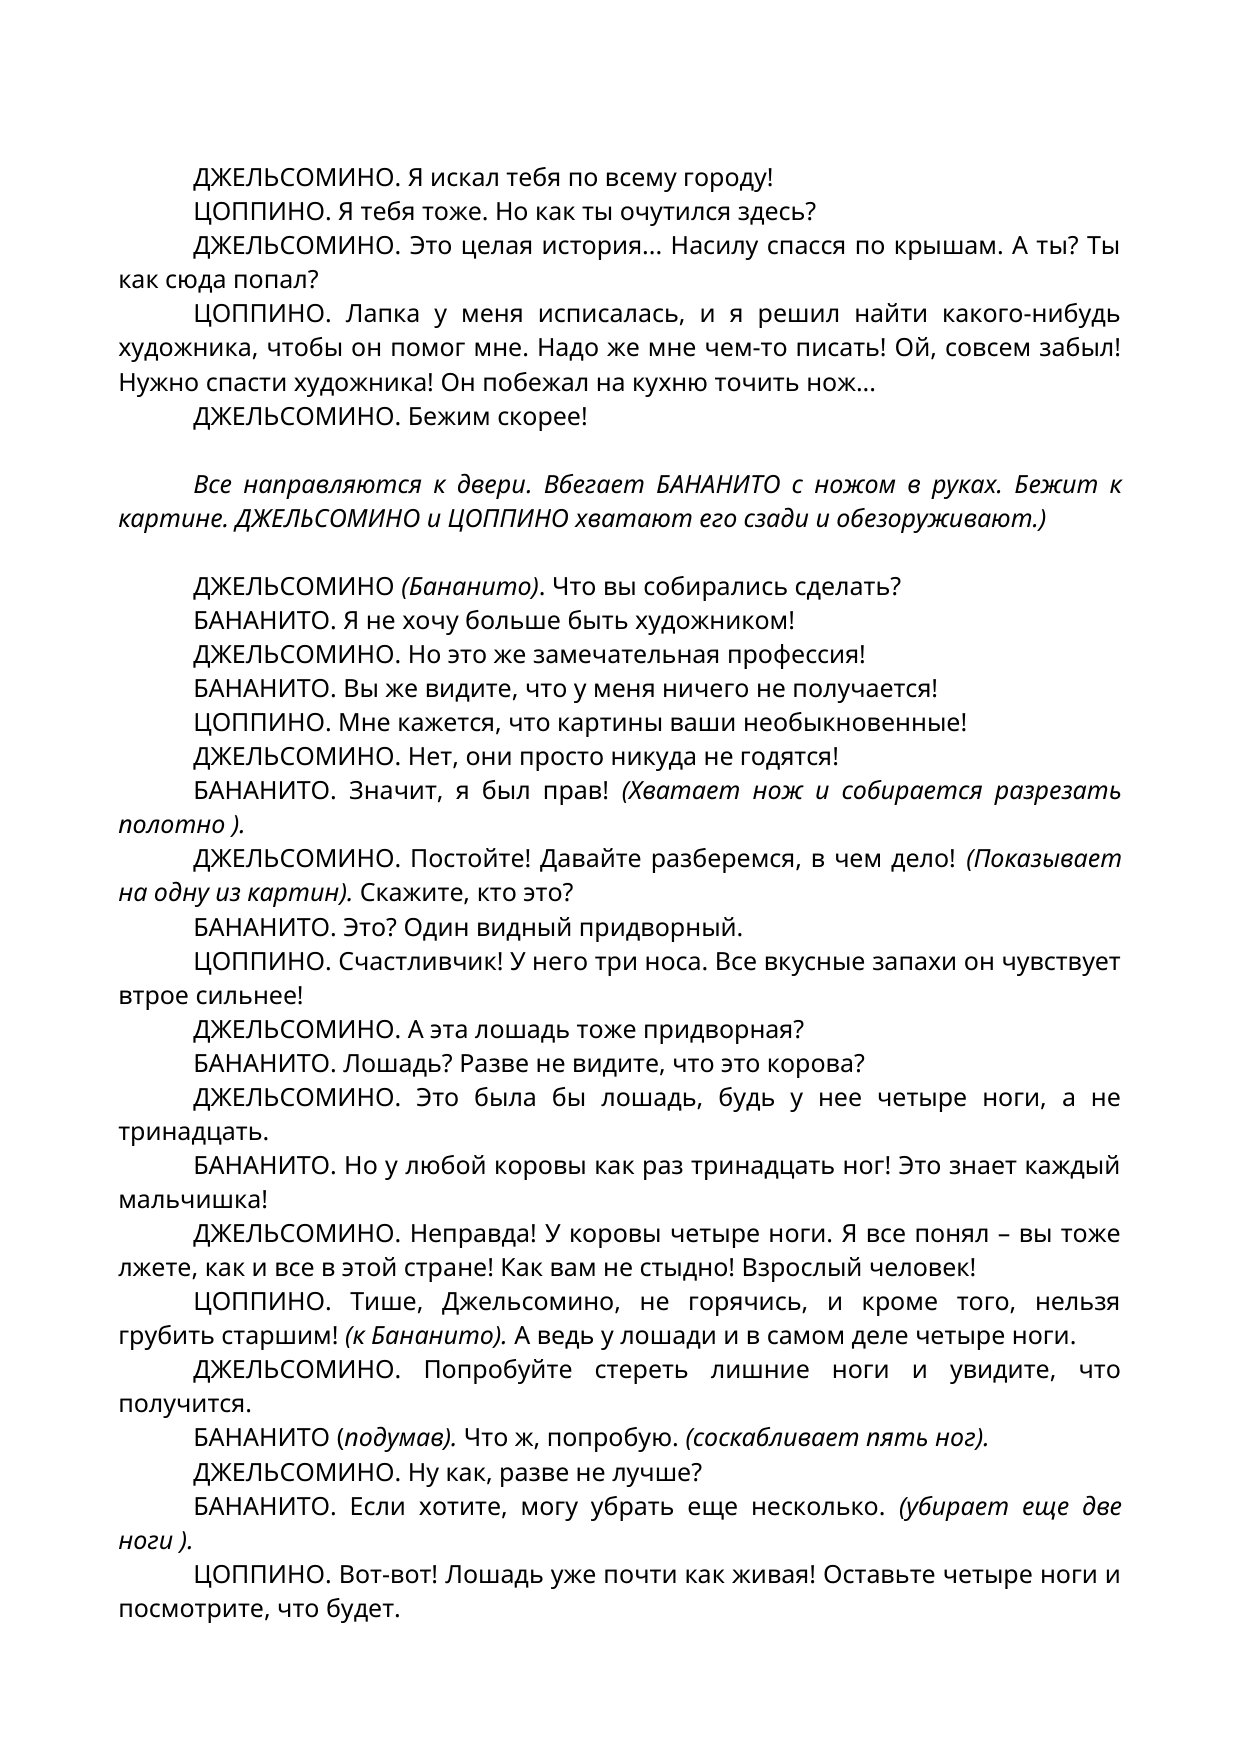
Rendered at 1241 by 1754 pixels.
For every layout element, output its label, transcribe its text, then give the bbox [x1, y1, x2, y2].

text БАНАНИТО. Это? Один видный придворный. [118, 909, 1122, 943]
text ДЖЕЛЬСОМИНО. А эта лошадь тоже придворная? [118, 1011, 1122, 1045]
text ЦОППИНО. Вот-вот! Лошадь уже почти как живая! Оставьте четыре ноги и посмотрите, что будет. [118, 1556, 1122, 1624]
text БАНАНИТО. Лошадь? Разве не видите, что это корова? [118, 1045, 1122, 1079]
text БАНАНИТО. Но у любой коровы как раз тринадцать ног! Это знает каждый мальчишка! [118, 1148, 1122, 1216]
text ДЖЕЛЬСОМИНО. Попробуйте стереть лишние ноги и увидите, что получится. [118, 1352, 1122, 1420]
text БАНАНИТО. Значит, я был прав! (Хватает нож и собирается разрезать полотно ). [118, 773, 1122, 841]
text ДЖЕЛЬСОМИНО (Бананито). Что вы собирались сделать? [118, 568, 1122, 603]
text БАНАНИТО. Я не хочу больше быть художником! [118, 603, 1122, 637]
text ЦОППИНО. Лапка у меня исписалась, и я решил найти какого-нибудь художника, чтобы он помог мне. Надо же мне чем-то писать! Ой, совсем забыл! Нужно спасти художника! Он побежал на кухню точить нож... [118, 296, 1122, 398]
text ДЖЕЛЬСОМИНО. Я искал тебя по всему городу! [118, 160, 1122, 194]
text БАНАНИТО. Вы же видите, что у меня ничего не получается! [118, 671, 1122, 705]
text БАНАНИТО (подумав). Что ж, попробую. (соскабливает пять ног). [118, 1420, 1122, 1454]
text ДЖЕЛЬСОМИНО. Ну как, разве не лучше? [118, 1454, 1122, 1488]
text БАНАНИТО. Если хотите, могу убрать еще несколько. (убирает еще две ноги ). [118, 1488, 1122, 1556]
text ЦОППИНО. Я тебя тоже. Но как ты очутился здесь? [118, 194, 1122, 228]
text ДЖЕЛЬСОМИНО. Неправда! У коровы четыре ноги. Я все понял – вы тоже лжете, как и все в этой стране! Как вам не стыдно! Взрослый человек! [118, 1216, 1122, 1284]
text ДЖЕЛЬСОМИНО. Постойте! Давайте разберемся, в чем дело! (Показывает на одну из картин). Скажите, кто это? [118, 841, 1122, 909]
text ДЖЕЛЬСОМИНО. Это целая история... Насилу спасся по крышам. А ты? Ты как сюда попал? [118, 228, 1122, 296]
text ЦОППИНО. Тише, Джельсомино, не горячись, и кроме того, нельзя грубить старшим! (к Бананито). А ведь у лошади и в самом деле четыре ноги. [118, 1284, 1122, 1352]
text Все направляются к двери. Вбегает БАНАНИТО с ножом в руках. Бежит к картине. ДЖЕЛЬСОМИНО и ЦОППИНО хватают его сзади и обезоруживают.) [118, 466, 1122, 534]
text ДЖЕЛЬСОМИНО. Но это же замечательная профессия! [118, 637, 1122, 671]
text ЦОППИНО. Счастливчик! У него три носа. Все вкусные запахи он чувствует втрое сильнее! [118, 943, 1122, 1011]
text ДЖЕЛЬСОМИНО. Бежим скорее! [118, 398, 1122, 432]
text ЦОППИНО. Мне кажется, что картины ваши необыкновенные! [118, 705, 1122, 739]
text ДЖЕЛЬСОМИНО. Это была бы лошадь, будь у нее четыре ноги, а не тринадцать. [118, 1079, 1122, 1148]
text ДЖЕЛЬСОМИНО. Нет, они просто никуда не годятся! [118, 739, 1122, 773]
